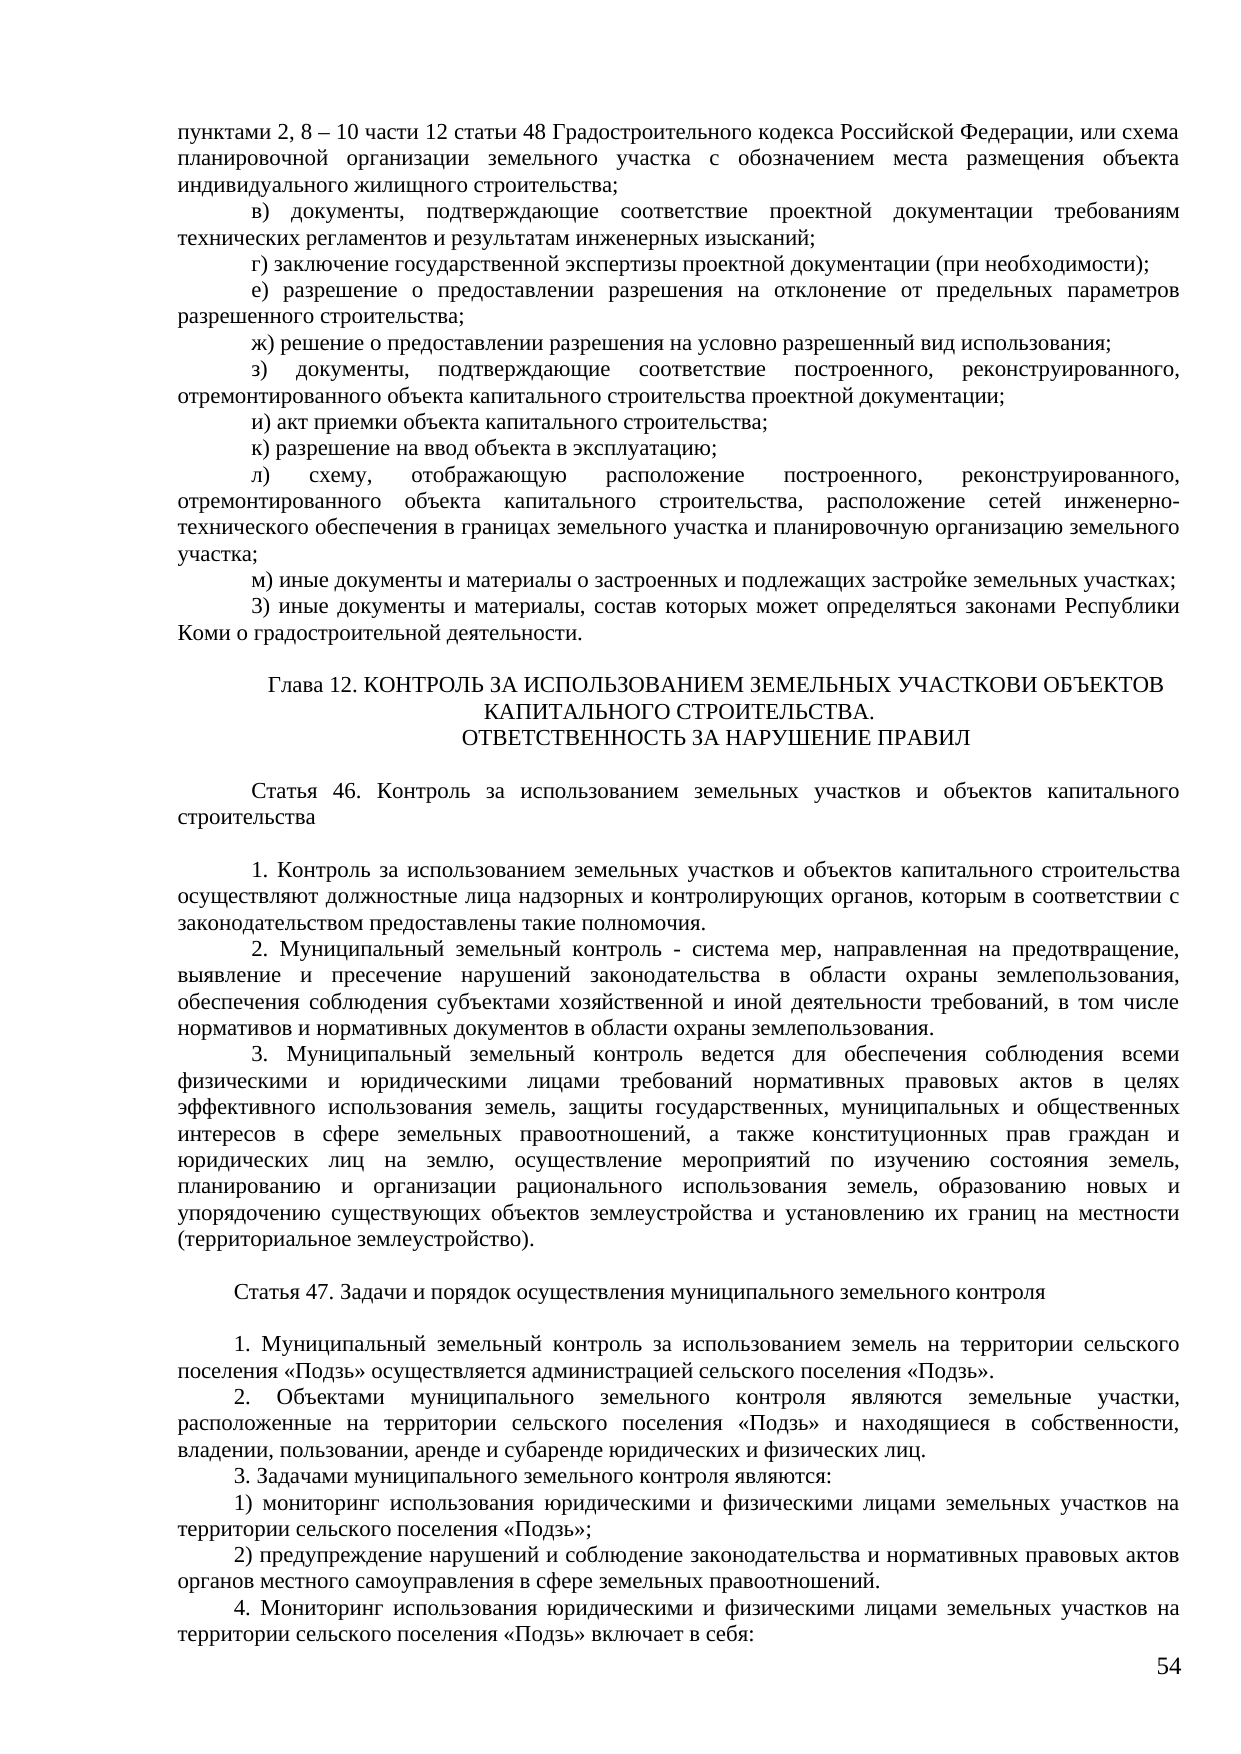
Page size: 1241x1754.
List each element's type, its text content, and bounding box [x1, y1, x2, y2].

text Глава 12. КОНТРОЛЬ ЗА ИСПОЛЬЗОВАНИЕМ ЗЕМЕЛЬНЫХ УЧАСТКОВИ ОБЪЕКТОВ КАПИТАЛЬНОГО СТРОИТЕЛЬСТВА. [177, 672, 1181, 724]
text е) разрешение о предоставлении разрешения на отклонение от предельных параметров разрешенного строительства; [177, 276, 1181, 329]
text 1) мониторинг использования юридическими и физическими лицами земельных участков на территории сельского поселения «Подзь»; [177, 1488, 1181, 1541]
text ОТВЕТСТВЕННОСТЬ ЗА НАРУШЕНИЕ ПРАВИЛ [177, 724, 1181, 751]
text 4. Мониторинг использования юридическими и физическими лицами земельных участков на территории сельского поселения «Подзь» включает в себя: [177, 1594, 1181, 1647]
text 3. Задачами муниципального земельного контроля являются: [177, 1462, 1181, 1488]
text в) документы, подтверждающие соответствие проектной документации требованиям технических регламентов и результатам инженерных изысканий; [177, 197, 1181, 250]
text 2. Муниципальный земельный контроль - система мер, направленная на предотвращение, выявление и пресечение нарушений законодательства в области охраны землепользования, обеспечения соблюдения субъектами хозяйственной и иной деятельности требований, в том числе нормативов и нормативных документов в области охраны землепользования. [177, 935, 1181, 1041]
text к) разрешение на ввод объекта в эксплуатацию; [177, 434, 1181, 461]
text и) акт приемки объекта капитального строительства; [177, 408, 1181, 434]
text 2) предупреждение нарушений и соблюдение законодательства и нормативных правовых актов органов местного самоуправления в сфере земельных правоотношений. [177, 1541, 1181, 1594]
text л) схему, отображающую расположение построенного, реконструированного, отремонтированного объекта капитального строительства, расположение сетей инженерно-технического обеспечения в границах земельного участка и планировочную организацию земельного участка; [177, 461, 1181, 566]
text 1. Муниципальный земельный контроль за использованием земель на территории сельского поселения «Подзь» осуществляется администрацией сельского поселения «Подзь». [177, 1330, 1181, 1383]
text 1. Контроль за использованием земельных участков и объектов капитального строительства осуществляют должностные лица надзорных и контролирующих органов, которым в соответствии с законодательством предоставлены такие полномочия. [177, 856, 1181, 935]
text 3. Муниципальный земельный контроль ведется для обеспечения соблюдения всеми физическими и юридическими лицами требований нормативных правовых актов в целях эффективного использования земель, защиты государственных, муниципальных и общественных интересов в сфере земельных правоотношений, а также конституционных прав граждан и юридических лиц на землю, осуществление мероприятий по изучению состояния земель, планированию и организации рационального использования земель, образованию новых и упорядочению существующих объектов землеустройства и установлению их границ на местности (территориальное землеустройство). [177, 1041, 1181, 1251]
text Статья 46. Контроль за использованием земельных участков и объектов капитального строительства [177, 777, 1181, 830]
text 2. Объектами муниципального земельного контроля являются земельные участки, расположенные на территории сельского поселения «Подзь» и находящиеся в собственности, владении, пользовании, аренде и субаренде юридических и физических лиц. [177, 1383, 1181, 1462]
text Статья 47. Задачи и порядок осуществления муниципального земельного контроля [177, 1278, 1181, 1304]
text ж) решение о предоставлении разрешения на условно разрешенный вид использования; [177, 329, 1181, 355]
text г) заключение государственной экспертизы проектной документации (при необходимости); [177, 250, 1181, 276]
text 3) иные документы и материалы, состав которых может определяться законами Республики Коми о градостроительной деятельности. [177, 592, 1181, 645]
text з) документы, подтверждающие соответствие построенного, реконструированного, отремонтированного объекта капитального строительства проектной документации; [177, 355, 1181, 408]
text м) иные документы и материалы о застроенных и подлежащих застройке земельных участках; [177, 566, 1181, 592]
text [177, 118, 1181, 197]
